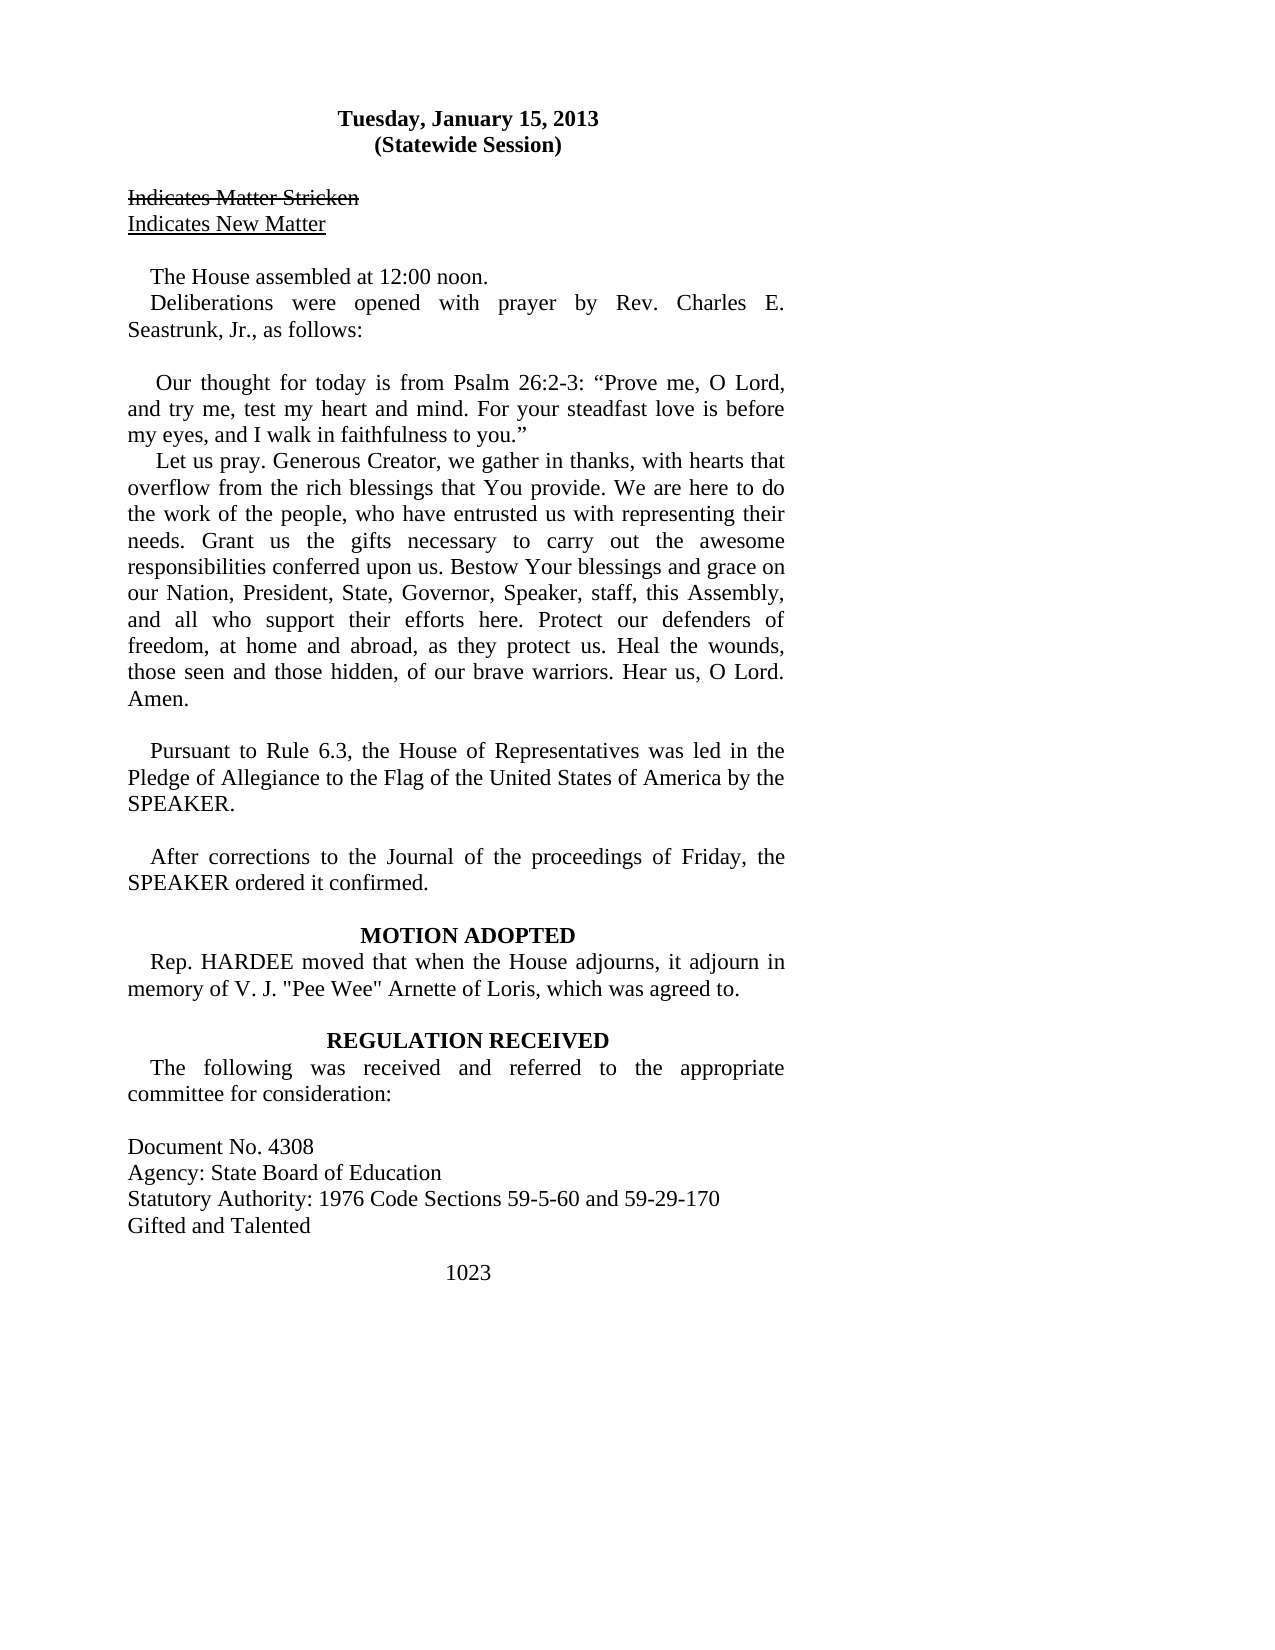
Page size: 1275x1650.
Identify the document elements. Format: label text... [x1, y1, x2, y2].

text Rep. HARDEE moved that when the House adjourns, it adjourn in memory of V. J. "Pee Wee" Arnette of Loris, which was agreed to. [127, 948, 786, 1001]
text After corrections to the Journal of the proceedings of Friday, the SPEAKER ordered it confirmed. [127, 843, 786, 896]
text Document No. 4308 [127, 1133, 786, 1159]
text Indicates New Matter [127, 210, 786, 237]
text MOTION ADOPTED [127, 922, 786, 948]
text Gifted and Talented [127, 1212, 786, 1238]
text REGULATION RECEIVED [127, 1027, 786, 1054]
text Agency: State Board of Education [127, 1159, 786, 1186]
text Pursuant to Rule 6.3, the House of Representatives was led in the Pledge of Allegiance to the Flag of the United States of America by the SPEAKER. [127, 737, 786, 817]
text Statutory Authority: 1976 Code Sections 59-5-60 and 59-29-170 [127, 1186, 786, 1212]
text Indicates Matter Stricken [127, 184, 786, 210]
text The House assembled at 12:00 noon. [127, 263, 786, 289]
text Let us pray. Generous Creator, we gather in thanks, with hearts that overflow from the rich blessings that You provide. We are here to do the work of the people, who have entrusted us with representing their needs. Grant us the gifts necessary to carry out the awesome responsibilities conferred upon us. Bestow Your blessings and grace on our Nation, President, State, Governor, Speaker, staff, this Assembly, and all who support their efforts here. Protect our defenders of freedom, at home and abroad, as they protect us. Heal the wounds, those seen and those hidden, of our brave warriors. Hear us, O Lord. Amen. [127, 448, 786, 711]
text Deliberations were opened with prayer by Rev. Charles E. Seastrunk, Jr., as follows: [127, 289, 786, 342]
text The following was received and referred to the appropriate committee for consideration: [127, 1054, 786, 1106]
text Our thought for today is from Psalm 26:2-3: “Prove me, O Lord, and try me, test my heart and mind. For your steadfast love is before my eyes, and I walk in faithfulness to you.” [127, 368, 786, 448]
